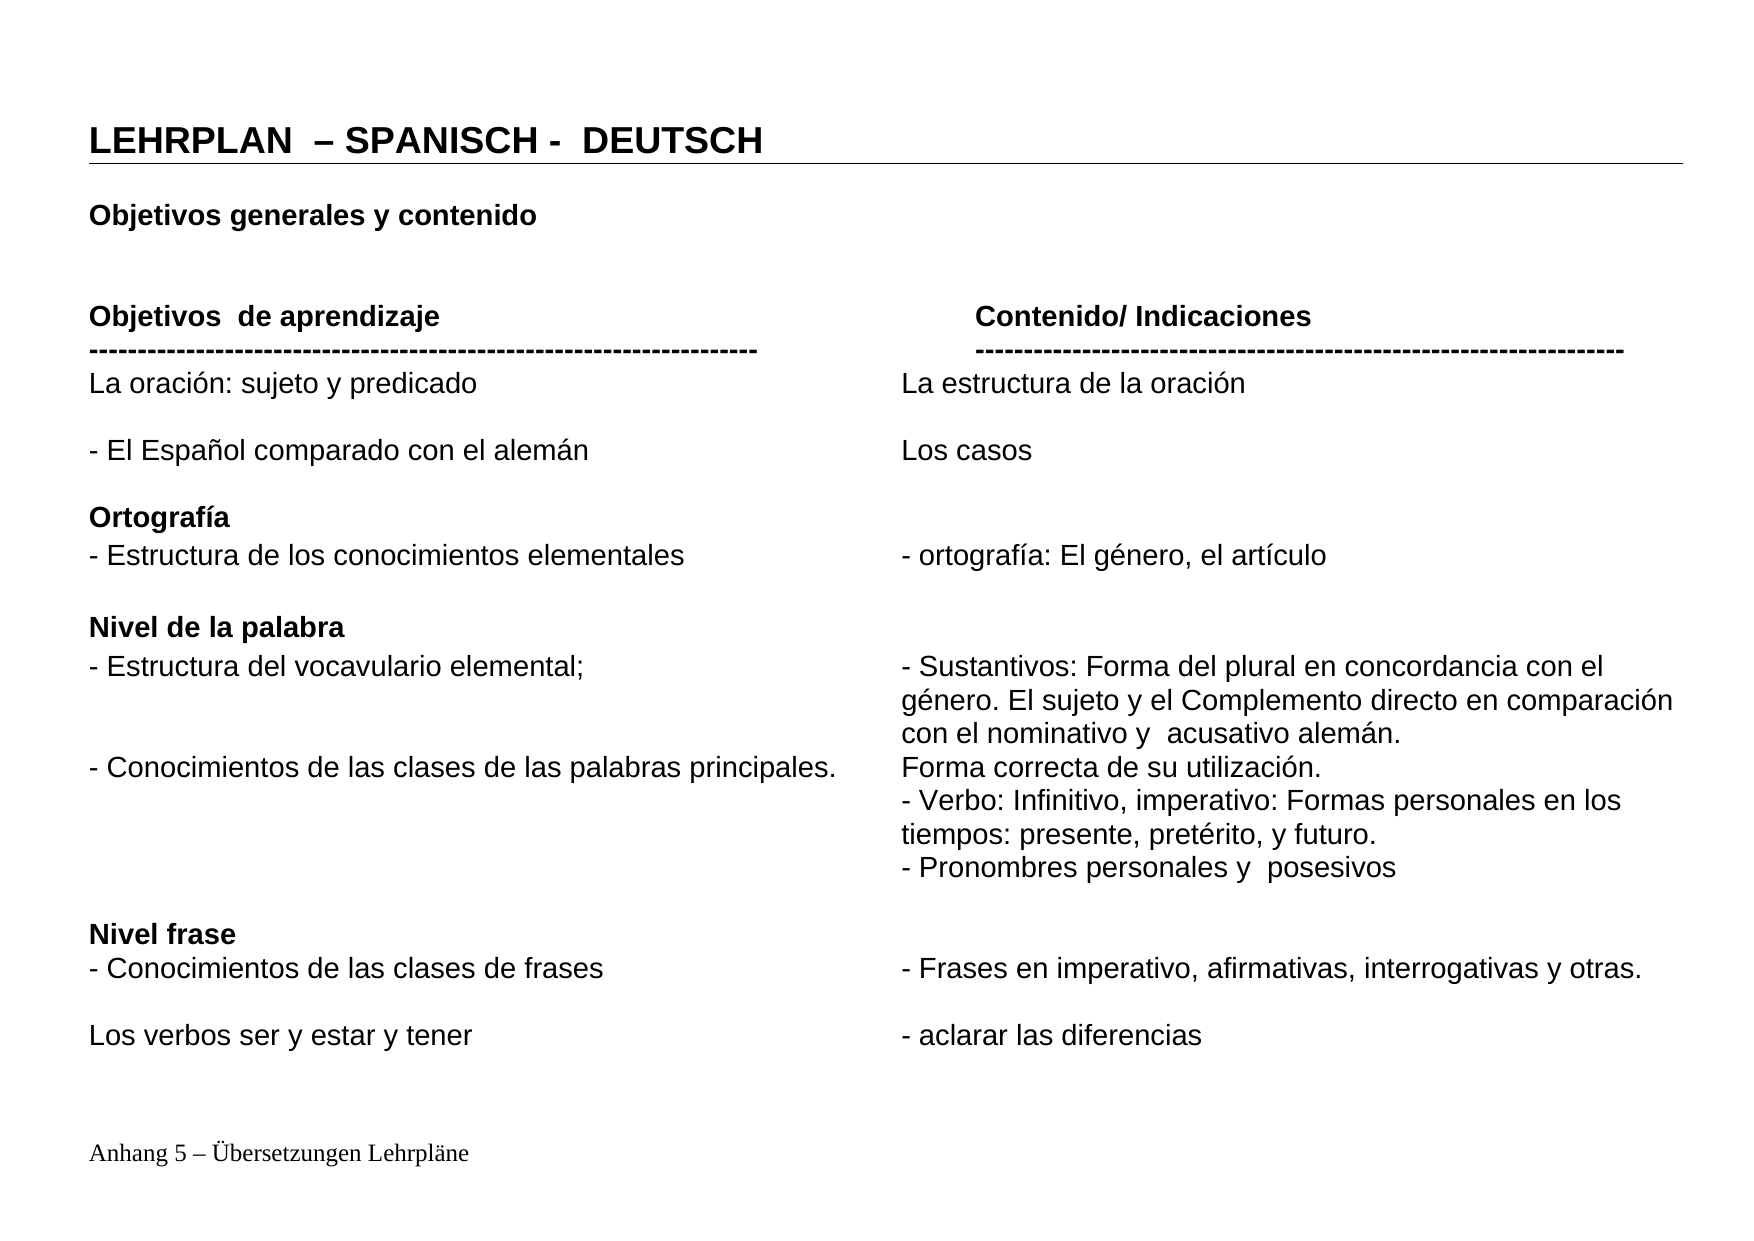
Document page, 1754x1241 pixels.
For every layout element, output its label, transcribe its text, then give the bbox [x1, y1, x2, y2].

text Los verbos ser y estar y tener - aclarar las diferencias [89, 1018, 1683, 1051]
text - Conocimientos de las clases de frases - Frases en imperativo, afirmativas, interrogativas y otras. [89, 951, 1683, 984]
text La oración: sujeto y predicado La estructura de la oración [89, 366, 1683, 399]
text - Estructura del vocavulario elemental; - Sustantivos: Forma del plural en concordancia con el género. El sujeto y el Complemento directo en comparación con el nominativo y acusativo alemán. [89, 649, 1683, 749]
subtitle Objetivos de aprendizaje Contenido/ Indicaciones [89, 298, 1683, 332]
text - Verbo: Infinitivo, imperativo: Formas personales en los tiempos: presente, pretérito, y futuro. [901, 783, 1683, 850]
text - El Español comparado con el alemán Los casos [89, 433, 1683, 466]
text Nivel frase [89, 917, 1683, 951]
text - Conocimientos de las clases de las palabras principales. Forma correcta de su utilización. [89, 749, 1683, 783]
text - Pronombres personales y posesivos [839, 850, 1683, 884]
subtitle Nivel de la palabra [89, 610, 1683, 644]
subtitle Ortografía [89, 500, 1683, 533]
subtitle Objetivos generales y contenido [89, 198, 1683, 231]
text - Estructura de los conocimientos elementales - ortografía: El género, el artículo [89, 538, 1683, 572]
subtitle --------------------------------------------------------------------- ------------------------------------------------------------------- [89, 332, 1683, 366]
text LEHRPLAN – SPANISCH - DEUTSCH [89, 118, 1683, 163]
